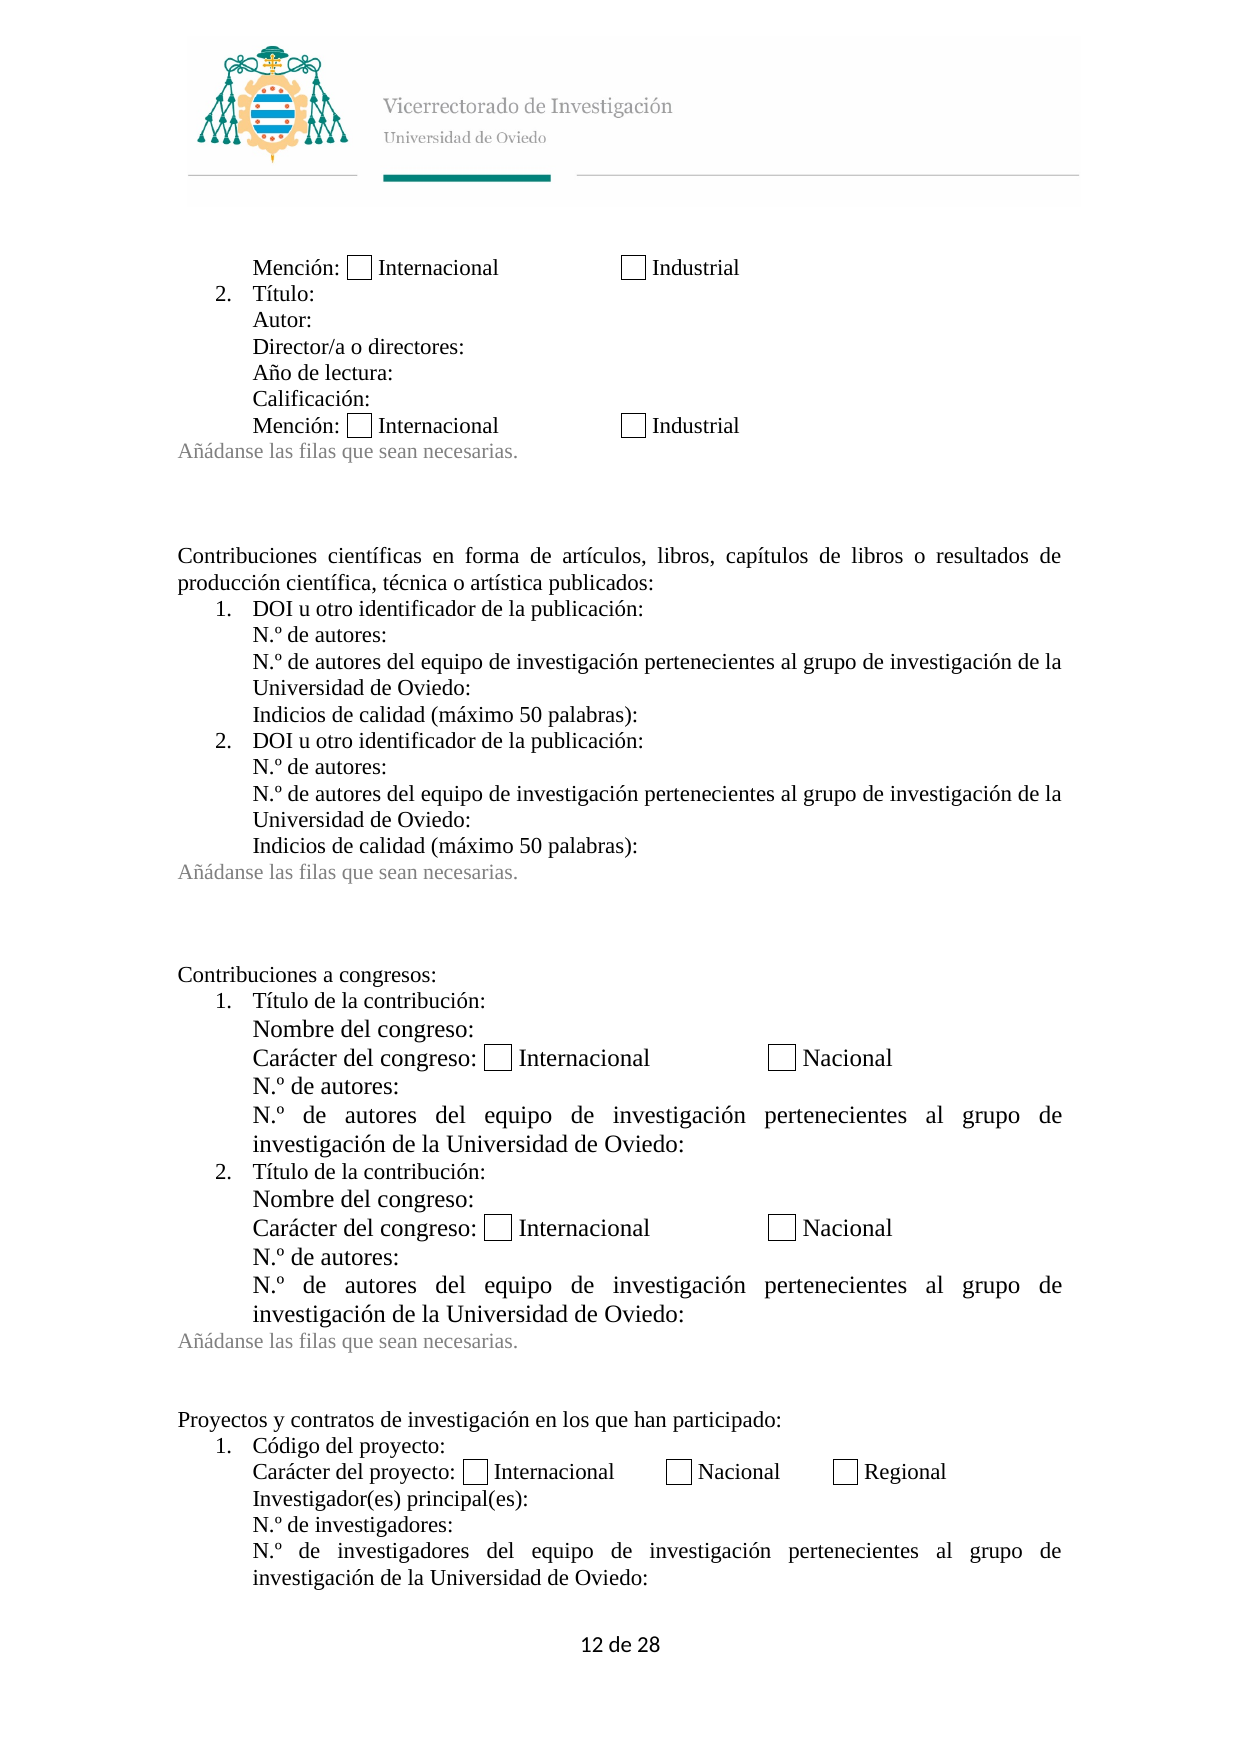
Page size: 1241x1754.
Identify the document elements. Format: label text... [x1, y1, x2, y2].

list Año de lectura: [252, 359, 1063, 386]
list N.º de investigadores del equipo de investigación pertenecientes al grupo de investigación de la Universidad de Oviedo: [252, 1537, 1063, 1590]
text Contribuciones científicas en forma de artículos, libros, capítulos de libros o resultados de producción científica, técnica o artística publicados: [177, 542, 1063, 595]
text Añádanse las filas que sean necesarias. [177, 859, 1063, 884]
list Mención: Internacional Industrial [252, 254, 1063, 280]
list Indicios de calidad (máximo 50 palabras): [252, 701, 1063, 727]
list N.º de autores: [252, 622, 1063, 648]
list N.º de investigadores: [252, 1511, 1063, 1537]
list N.º de autores: [252, 753, 1063, 780]
list Mención: Internacional Industrial [252, 412, 1063, 438]
list Título de la contribución: [215, 988, 1063, 1014]
picture [187, 36, 1081, 207]
list Carácter del congreso: Internacional Nacional [252, 1213, 1063, 1242]
text Añádanse las filas que sean necesarias. [177, 1328, 1063, 1353]
list N.º de autores del equipo de investigación pertenecientes al grupo de investigación de la Universidad de Oviedo: [252, 1270, 1063, 1328]
list Indicios de calidad (máximo 50 palabras): [252, 832, 1063, 859]
list Título de la contribución: [215, 1158, 1063, 1184]
text Añádanse las filas que sean necesarias. [177, 438, 1063, 463]
text Proyectos y contratos de investigación en los que han participado: [177, 1406, 1063, 1432]
list N.º de autores: [252, 1242, 1063, 1270]
list Investigador(es) principal(es): [252, 1485, 1063, 1511]
list Calificación: [252, 386, 1063, 412]
list Código del proyecto: [215, 1432, 1063, 1458]
list Autor: [252, 306, 1063, 333]
list Carácter del congreso: Internacional Nacional [252, 1043, 1063, 1071]
list N.º de autores del equipo de investigación pertenecientes al grupo de investigación de la Universidad de Oviedo: [252, 648, 1063, 701]
list DOI u otro identificador de la publicación: [215, 727, 1063, 753]
list DOI u otro identificador de la publicación: [215, 595, 1063, 622]
text Contribuciones a congresos: [177, 961, 1063, 988]
list N.º de autores del equipo de investigación pertenecientes al grupo de investigación de la Universidad de Oviedo: [252, 780, 1063, 832]
list Nombre del congreso: [252, 1014, 1063, 1043]
list N.º de autores del equipo de investigación pertenecientes al grupo de investigación de la Universidad de Oviedo: [252, 1100, 1063, 1158]
list N.º de autores: [252, 1071, 1063, 1100]
list Título: [215, 280, 1063, 306]
list Nombre del congreso: [252, 1184, 1063, 1213]
list Carácter del proyecto: Internacional Nacional Regional [252, 1458, 1063, 1485]
list Director/a o directores: [252, 333, 1063, 359]
